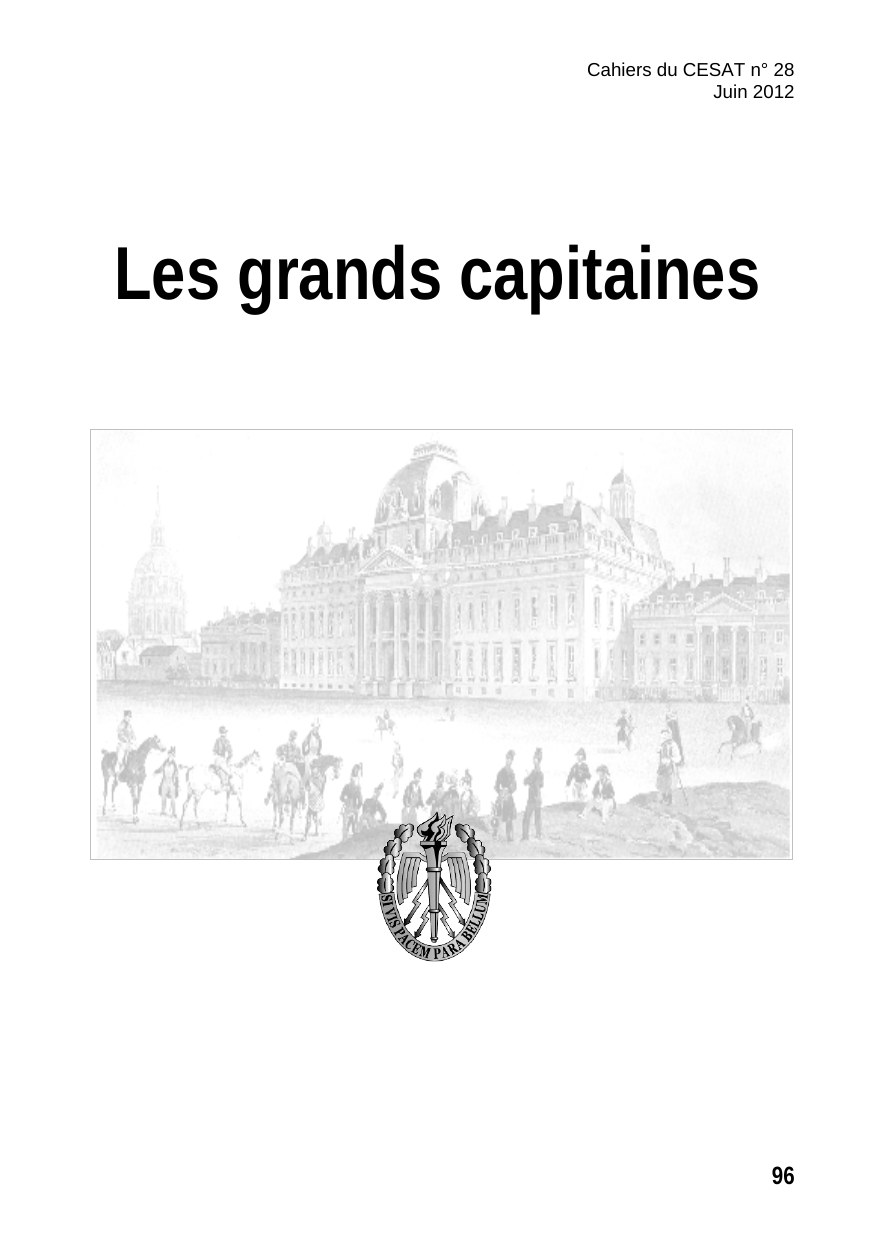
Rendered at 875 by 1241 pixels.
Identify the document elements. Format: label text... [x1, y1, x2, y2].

subtitle Les grands capitaines [80, 229, 794, 315]
